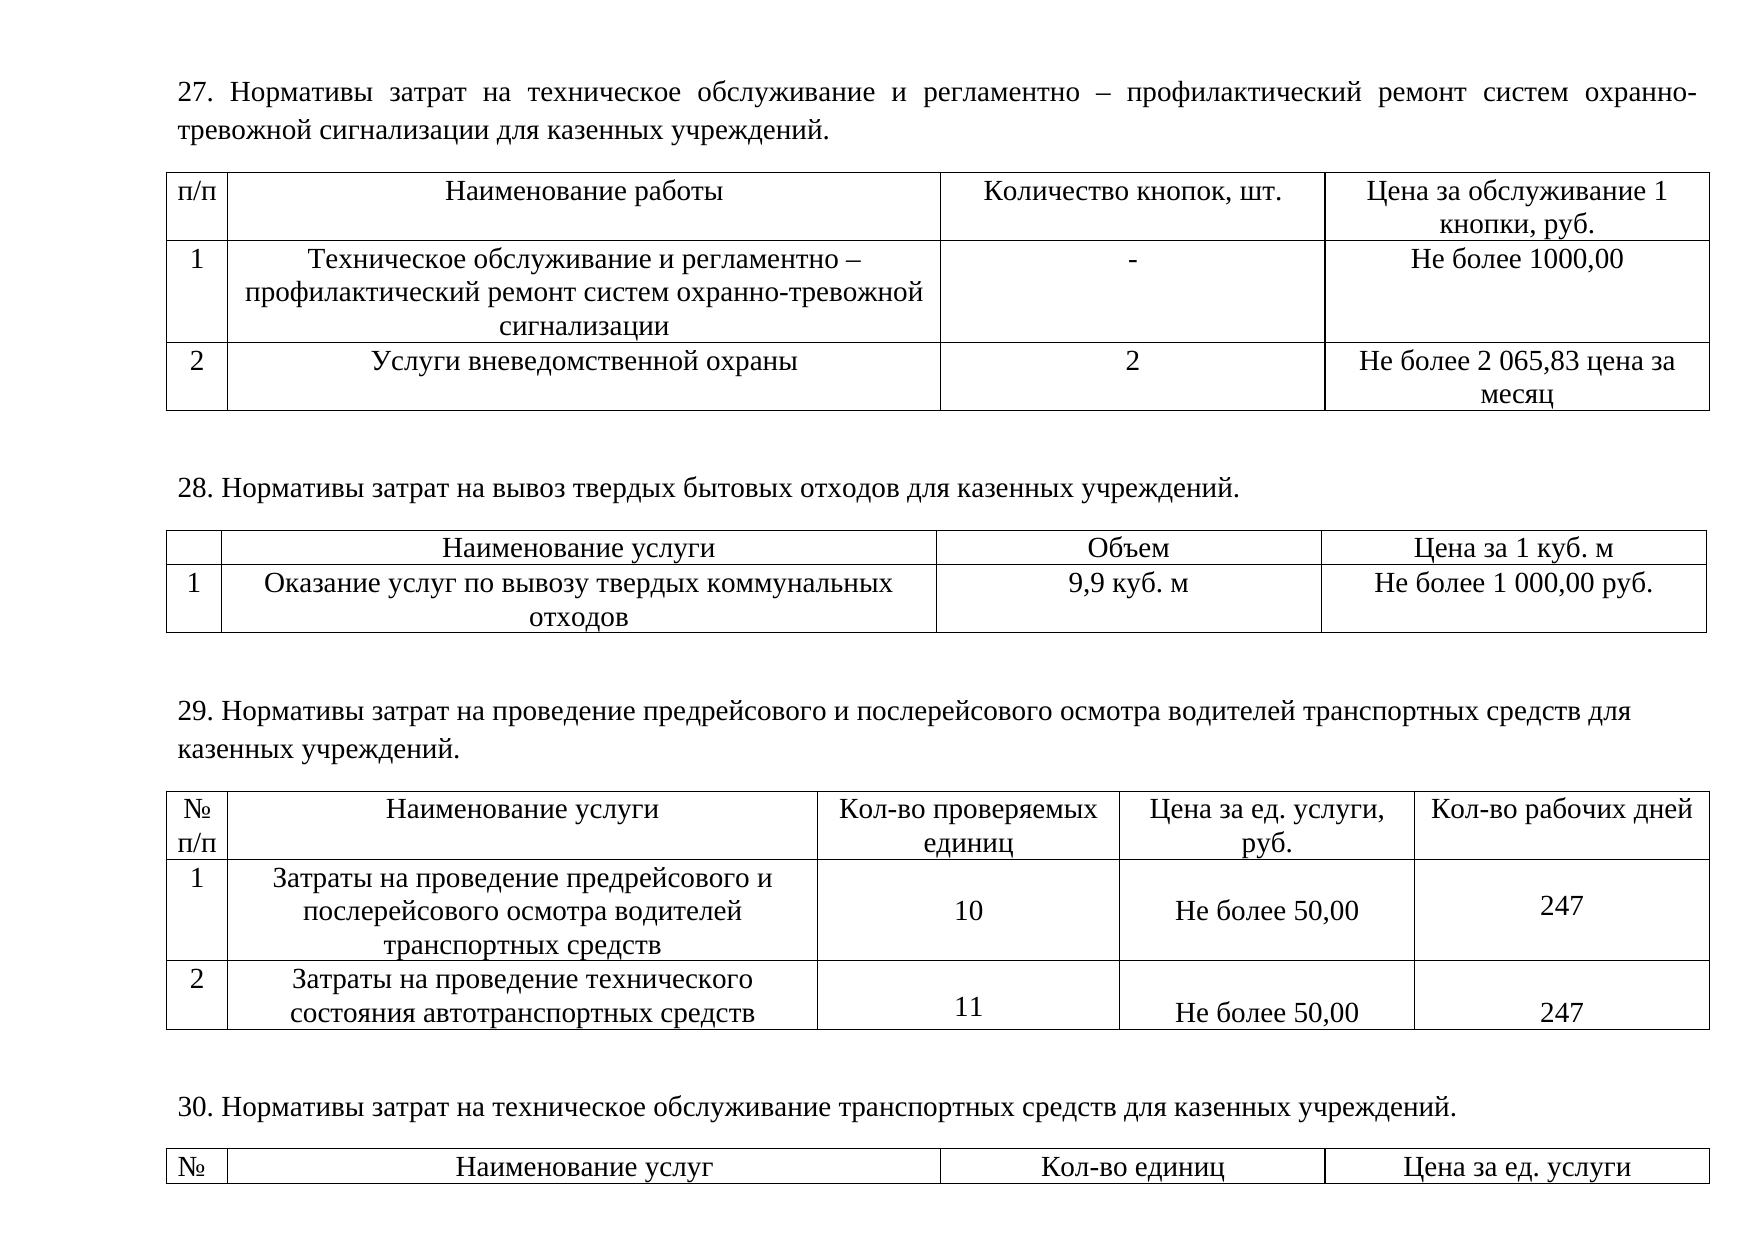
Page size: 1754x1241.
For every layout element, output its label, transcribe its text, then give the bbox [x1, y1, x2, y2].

table_header Наименование услуги [228, 792, 817, 859]
table_header Цена за 1 куб. м [1322, 531, 1706, 564]
table_cell Не более 50,00 [1120, 961, 1414, 1028]
table_cell Техническое обслуживание и регламентно – профилактический ремонт систем охранно-тревожной сигнализации [228, 241, 940, 342]
table_cell 2 [167, 961, 227, 1028]
table_header [167, 531, 221, 564]
table_header Цена за обслуживание 1 кнопки, руб. [1326, 173, 1709, 240]
table_header Объем [937, 531, 1321, 564]
table_header № п/п [167, 792, 227, 859]
table_cell Не более 50,00 [1120, 860, 1414, 960]
table_cell Затраты на проведение технического состояния автотранспортных средств [228, 961, 817, 1028]
table_cell Оказание услуг по вывозу твердых коммунальных отходов [222, 565, 936, 632]
table_cell 9,9 куб. м [937, 565, 1321, 632]
table_cell Затраты на проведение предрейсового и послерейсового осмотра водителей транспортных средств [228, 860, 817, 960]
table_header Наименование услуг [228, 1149, 940, 1183]
table_cell 1 [167, 860, 227, 960]
text 29. Нормативы затрат на проведение предрейсового и послерейсового осмотра водителей транспортных средств для казенных учреждений. [177, 693, 1698, 765]
table_cell 1 [167, 565, 221, 632]
table_header № п/п [167, 1149, 227, 1183]
table_header Наименование работы [228, 173, 940, 240]
table_cell 247 [1415, 961, 1709, 1028]
text 27. Нормативы затрат на техническое обслуживание и регламентно – профилактический ремонт систем охранно-тревожной сигнализации для казенных учреждений. [177, 74, 1698, 146]
table_cell Не более 1 000,00 руб. [1322, 565, 1706, 632]
table_header Наименование услуги [222, 531, 936, 564]
table_cell 2 [941, 343, 1324, 410]
table_header Количество кнопок, шт. [941, 173, 1324, 240]
text 28. Нормативы затрат на вывоз твердых бытовых отходов для казенных учреждений. [177, 470, 1698, 504]
table_cell - [941, 241, 1324, 342]
table_cell 1 [167, 241, 227, 342]
table_cell Не более 2 065,83 цена за месяц [1326, 343, 1709, 410]
table_header Кол-во единиц [941, 1149, 1324, 1183]
table_header Кол-во проверяемых единиц [818, 792, 1119, 859]
table_cell 11 [818, 961, 1119, 1028]
table_header Кол-во рабочих дней [1415, 792, 1709, 859]
table_header Цена за ед. услуги [1326, 1149, 1709, 1183]
table_cell 247 [1415, 860, 1709, 960]
text 30. Нормативы затрат на техническое обслуживание транспортных средств для казенных учреждений. [177, 1089, 1698, 1122]
table_cell Услуги вневедомственной охраны [228, 343, 940, 410]
table_cell Не более 1000,00 [1326, 241, 1709, 342]
table_cell 2 [167, 343, 227, 410]
table_header п/п [167, 173, 227, 240]
table_cell 10 [818, 860, 1119, 960]
table_header Цена за ед. услуги, руб. [1120, 792, 1414, 859]
